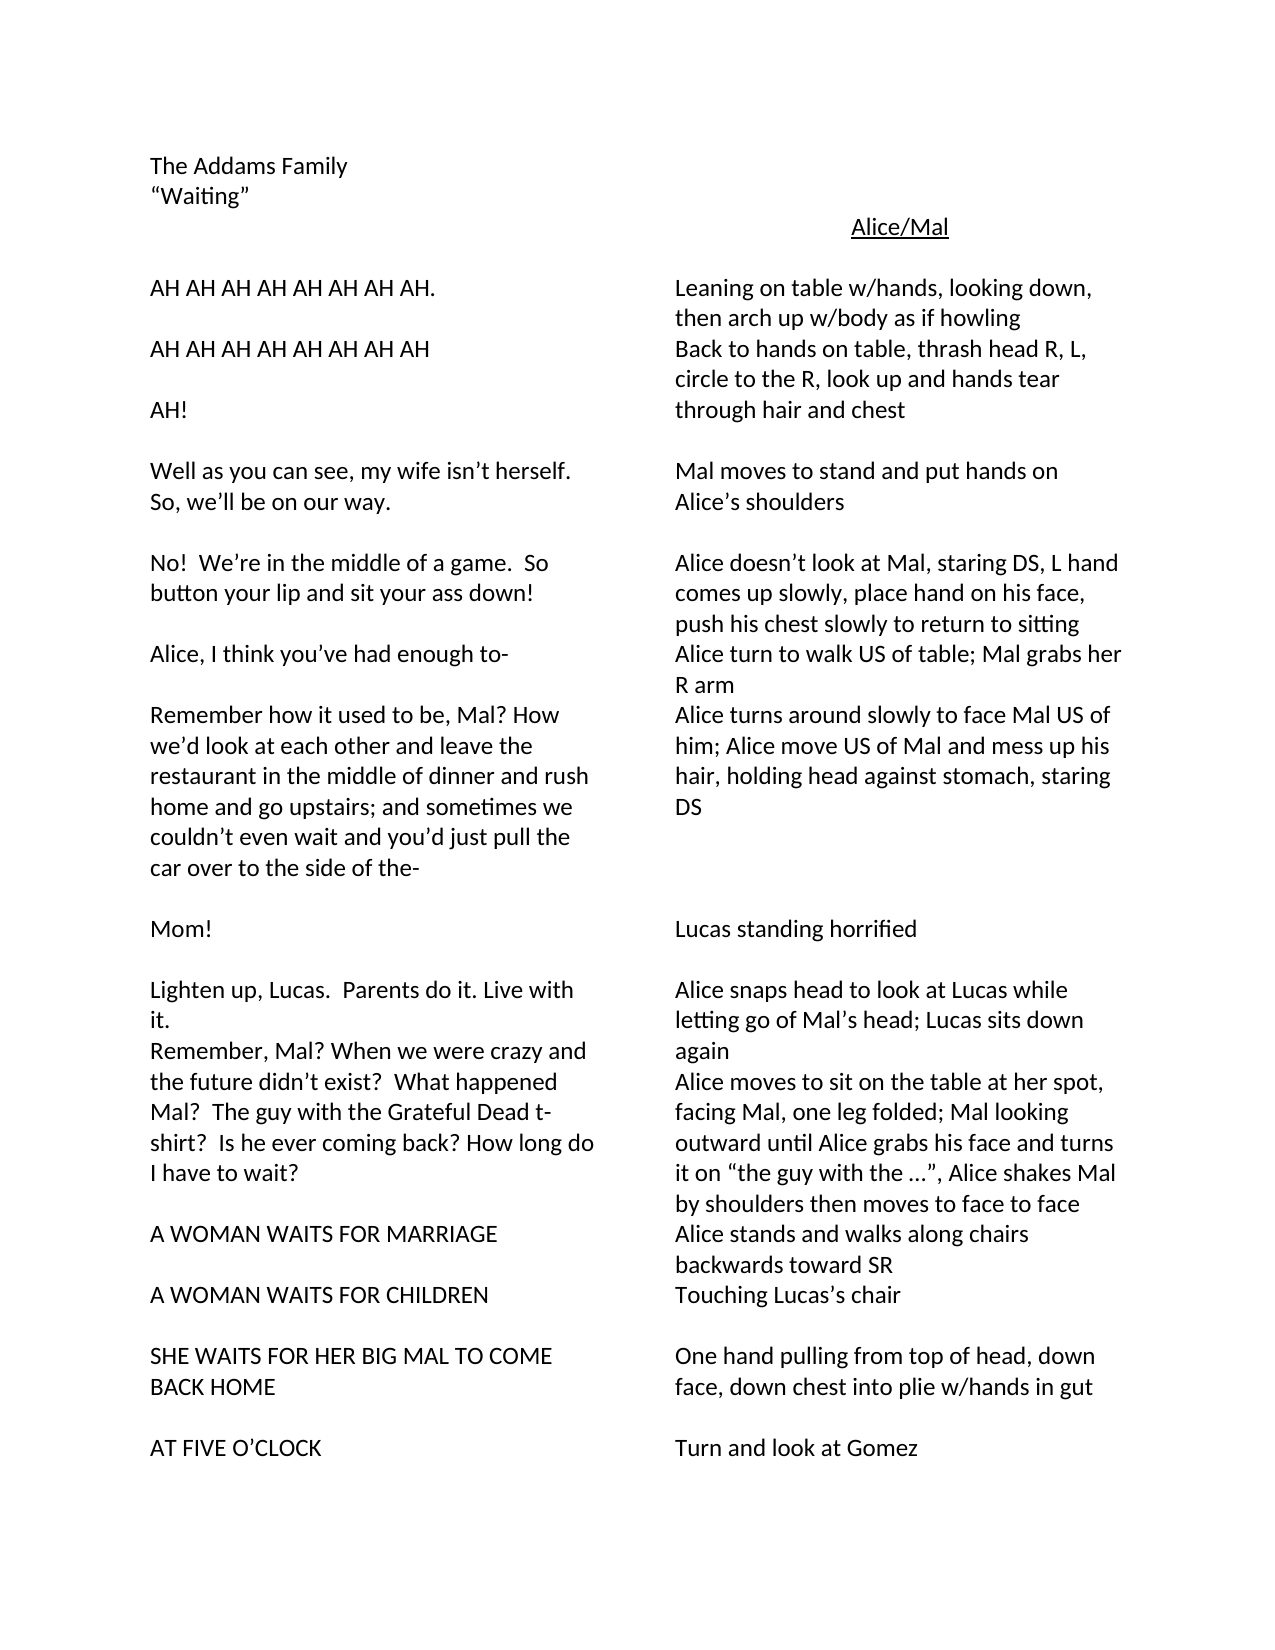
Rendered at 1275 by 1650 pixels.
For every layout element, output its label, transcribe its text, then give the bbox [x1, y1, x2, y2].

text SHE WAITS FOR HER BIG MAL TO COME BACK HOME [150, 1340, 600, 1401]
text Mal moves to stand and put hands on Alice’s shoulders [675, 455, 1125, 516]
text No! We’re in the middle of a game. So button your lip and sit your ass down! [150, 547, 600, 608]
text AT FIVE O’CLOCK [150, 1432, 600, 1462]
text Alice turn to walk US of table; Mal grabs her R arm [675, 638, 1125, 699]
text AH! [150, 394, 600, 425]
text Alice/Mal [675, 211, 1125, 242]
text Lucas standing horrified [675, 913, 1125, 943]
text The Addams Family [150, 150, 600, 181]
text Turn and look at Gomez [675, 1432, 1125, 1462]
text A WOMAN WAITS FOR MARRIAGE [150, 1218, 600, 1249]
text Leaning on table w/hands, looking down, then arch up w/body as if howling [675, 272, 1125, 333]
text Alice stands and walks along chairs backwards toward SR [675, 1218, 1125, 1279]
text AH AH AH AH AH AH AH AH. [150, 272, 600, 303]
text Mom! [150, 913, 600, 943]
text Remember, Mal? When we were crazy and the future didn’t exist? What happened Mal? The guy with the Grateful Dead t-shirt? Is he ever coming back? How long do I have to wait? [150, 1035, 600, 1188]
text Touching Lucas’s chair [675, 1279, 1125, 1310]
text Lighten up, Lucas. Parents do it. Live with it. [150, 974, 600, 1035]
text Back to hands on table, thrash head R, L, circle to the R, look up and hands tear through hair and chest [675, 333, 1125, 425]
text AH AH AH AH AH AH AH AH [150, 333, 600, 364]
text Remember how it used to be, Mal? How we’d look at each other and leave the restaurant in the middle of dinner and rush home and go upstairs; and sometimes we couldn’t even wait and you’d just pull the car over to the side of the- [150, 699, 600, 882]
text Alice turns around slowly to face Mal US of him; Alice move US of Mal and mess up his hair, holding head against stomach, staring DS [675, 699, 1125, 821]
text Alice doesn’t look at Mal, staring DS, L hand comes up slowly, place hand on his face, push his chest slowly to return to sitting [675, 547, 1125, 638]
text Alice moves to sit on the table at her spot, facing Mal, one leg folded; Mal looking outward until Alice grabs his face and turns it on “the guy with the …”, Alice shakes Mal by shoulders then moves to face to face [675, 1066, 1125, 1218]
text Well as you can see, my wife isn’t herself. So, we’ll be on our way. [150, 455, 600, 516]
text A WOMAN WAITS FOR CHILDREN [150, 1279, 600, 1310]
text Alice snaps head to look at Lucas while letting go of Mal’s head; Lucas sits down again [675, 974, 1125, 1066]
text “Waiting” [150, 181, 600, 211]
text Alice, I think you’ve had enough to- [150, 638, 600, 669]
text One hand pulling from top of head, down face, down chest into plie w/hands in gut [675, 1340, 1125, 1401]
